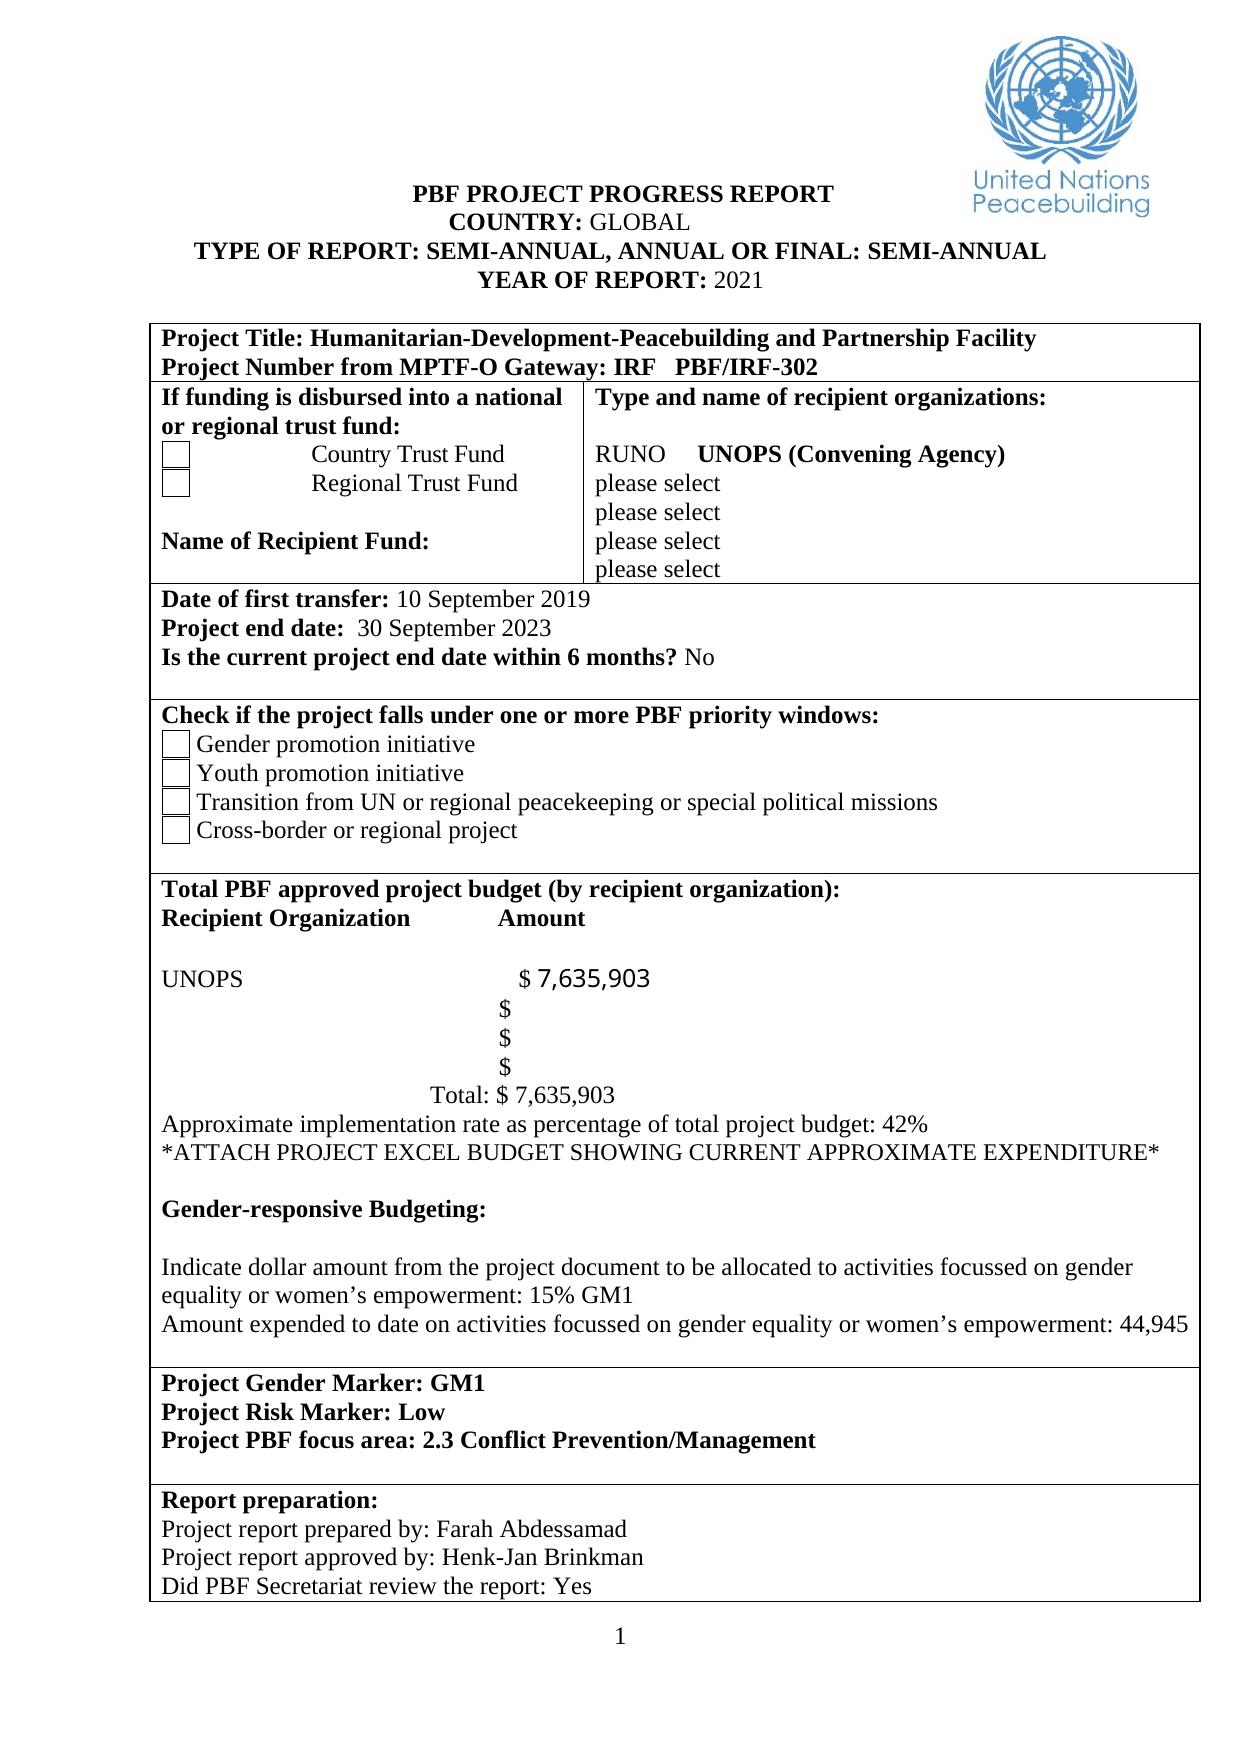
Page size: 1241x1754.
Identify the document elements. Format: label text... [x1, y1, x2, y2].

table_cell Type and name of recipient organizations: UNOPS (Convening Agency) [584, 382, 1199, 583]
text YEAR of report: 2021 [187, 265, 1053, 294]
list PBF PROJECT progress report [187, 179, 970, 207]
table_header Project Title: Humanitarian-Development-Peacebuilding and Partnership Facility Project Number from MPTF-O Gateway: PBF/IRF-302 [151, 324, 1199, 381]
table_cell Date of first transfer: 10 September 2019 Project end date: 30 September 2023 Is the current project end date within 6 months? No [151, 584, 1199, 699]
table_cell Total PBF approved project budget (by recipient organization): Recipient Organization Amount UNOPS $ 7,635,903 $ $ $ Total: $ 7,635,903 Approximate implementation rate as percentage of total project budget: 42% *ATTACH PROJECT EXCEL BUDGET SHOWING CURRENT APPROXIMATE EXPENDITURE* Gender-responsive Budgeting: Indicate dollar amount from the project document to be allocated to activities focussed on gender equality or women’s empowerment: 15% GM1 Amount expended to date on activities focussed on gender equality or women’s empowerment: 44,945 [151, 874, 1199, 1367]
text TYPE OF REPORT: semi-annual, annual OR FINAL: [187, 236, 1053, 265]
table_cell Check if the project falls under one or more PBF priority windows: Gender promotion initiative Youth promotion initiative Transition from UN or regional peacekeeping or special political missions Cross-border or regional project [151, 700, 1199, 873]
table_cell Project Gender Marker: Project Risk Marker: Project PBF focus area: [151, 1368, 1199, 1484]
table_cell If funding is disbursed into a national or regional trust fund: Country Trust Fund Regional Trust Fund Name of Recipient Fund: [151, 382, 583, 583]
text COUNTRY: GLOBAL [187, 207, 1053, 236]
picture [970, 36, 1152, 221]
table_cell Report preparation: Project report prepared by: Farah Abdessamad Project report approved by: Henk-Jan Brinkman Did PBF Secretariat review the report: [151, 1485, 1199, 1601]
